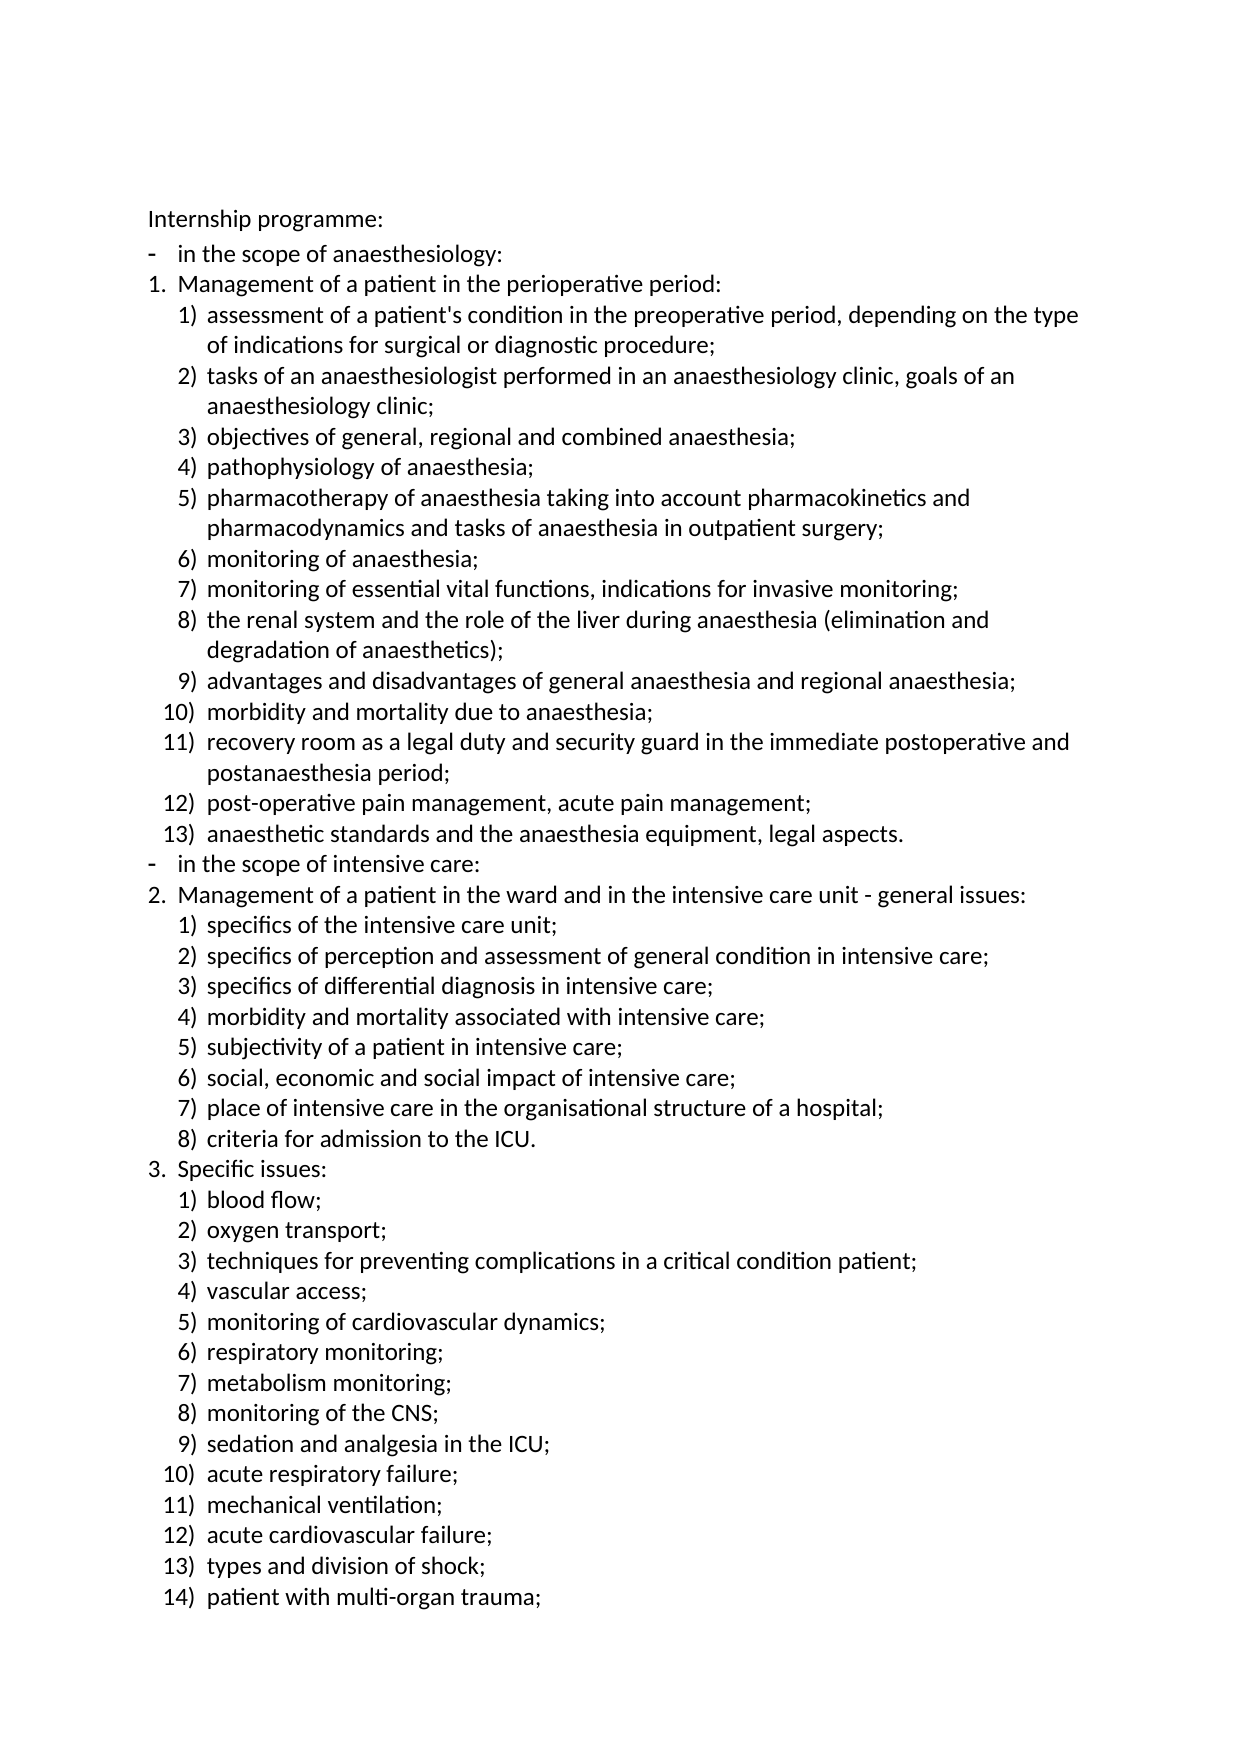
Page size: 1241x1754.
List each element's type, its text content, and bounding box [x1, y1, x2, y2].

list pathophysiology of anaesthesia; [177, 451, 1093, 482]
list objectives of general, regional and combined anaesthesia; [177, 421, 1093, 451]
list subjectivity of a patient in intensive care; [177, 1031, 1093, 1062]
list blood flow; [177, 1184, 1093, 1214]
list morbidity and mortality associated with intensive care; [177, 1001, 1093, 1031]
list respiratory monitoring; [177, 1337, 1093, 1367]
list social, economic and social impact of intensive care; [177, 1062, 1093, 1092]
list acute respiratory failure; [162, 1459, 1093, 1489]
list criteria for admission to the ICU. [177, 1123, 1093, 1153]
list in the scope of intensive care: [148, 848, 1093, 879]
list Management of a patient in the ward and in the intensive care unit - general issues: [148, 879, 1093, 909]
list monitoring of anaesthesia; [177, 543, 1093, 573]
list morbidity and mortality due to anaesthesia; [162, 696, 1093, 726]
list assessment of a patient's condition in the preoperative period, depending on the type of indications for surgical or diagnostic procedure; [177, 299, 1093, 360]
list tasks of an anaesthesiologist performed in an anaesthesiology clinic, goals of an anaesthesiology clinic; [177, 360, 1093, 421]
list mechanical ventilation; [162, 1489, 1093, 1520]
list patient with multi-organ trauma; [162, 1581, 1093, 1611]
list specifics of the intensive care unit; [177, 909, 1093, 940]
list techniques for preventing complications in a critical condition patient; [177, 1245, 1093, 1276]
list post-operative pain management, acute pain management; [162, 787, 1093, 818]
text Internship programme: [148, 203, 1093, 234]
list monitoring of essential vital functions, indications for invasive monitoring; [177, 573, 1093, 604]
list specifics of perception and assessment of general condition in intensive care; [177, 940, 1093, 970]
list in the scope of anaesthesiology: [148, 238, 1093, 268]
list Management of a patient in the perioperative period: [148, 268, 1093, 299]
list recovery room as a legal duty and security guard in the immediate postoperative and postanaesthesia period; [162, 726, 1093, 787]
list Specific issues: [148, 1153, 1093, 1184]
list place of intensive care in the organisational structure of a hospital; [177, 1092, 1093, 1123]
list acute cardiovascular failure; [162, 1520, 1093, 1550]
list monitoring of cardiovascular dynamics; [177, 1306, 1093, 1337]
list specifics of differential diagnosis in intensive care; [177, 970, 1093, 1001]
list vascular access; [177, 1276, 1093, 1306]
list monitoring of the CNS; [177, 1398, 1093, 1428]
list sedation and analgesia in the ICU; [177, 1428, 1093, 1459]
list anaesthetic standards and the anaesthesia equipment, legal aspects. [162, 818, 1093, 848]
list types and division of shock; [162, 1550, 1093, 1581]
list oxygen transport; [177, 1214, 1093, 1245]
list the renal system and the role of the liver during anaesthesia (elimination and degradation of anaesthetics); [177, 604, 1093, 665]
list pharmacotherapy of anaesthesia taking into account pharmacokinetics and pharmacodynamics and tasks of anaesthesia in outpatient surgery; [177, 482, 1093, 543]
list metabolism monitoring; [177, 1367, 1093, 1398]
list advantages and disadvantages of general anaesthesia and regional anaesthesia; [177, 665, 1093, 696]
